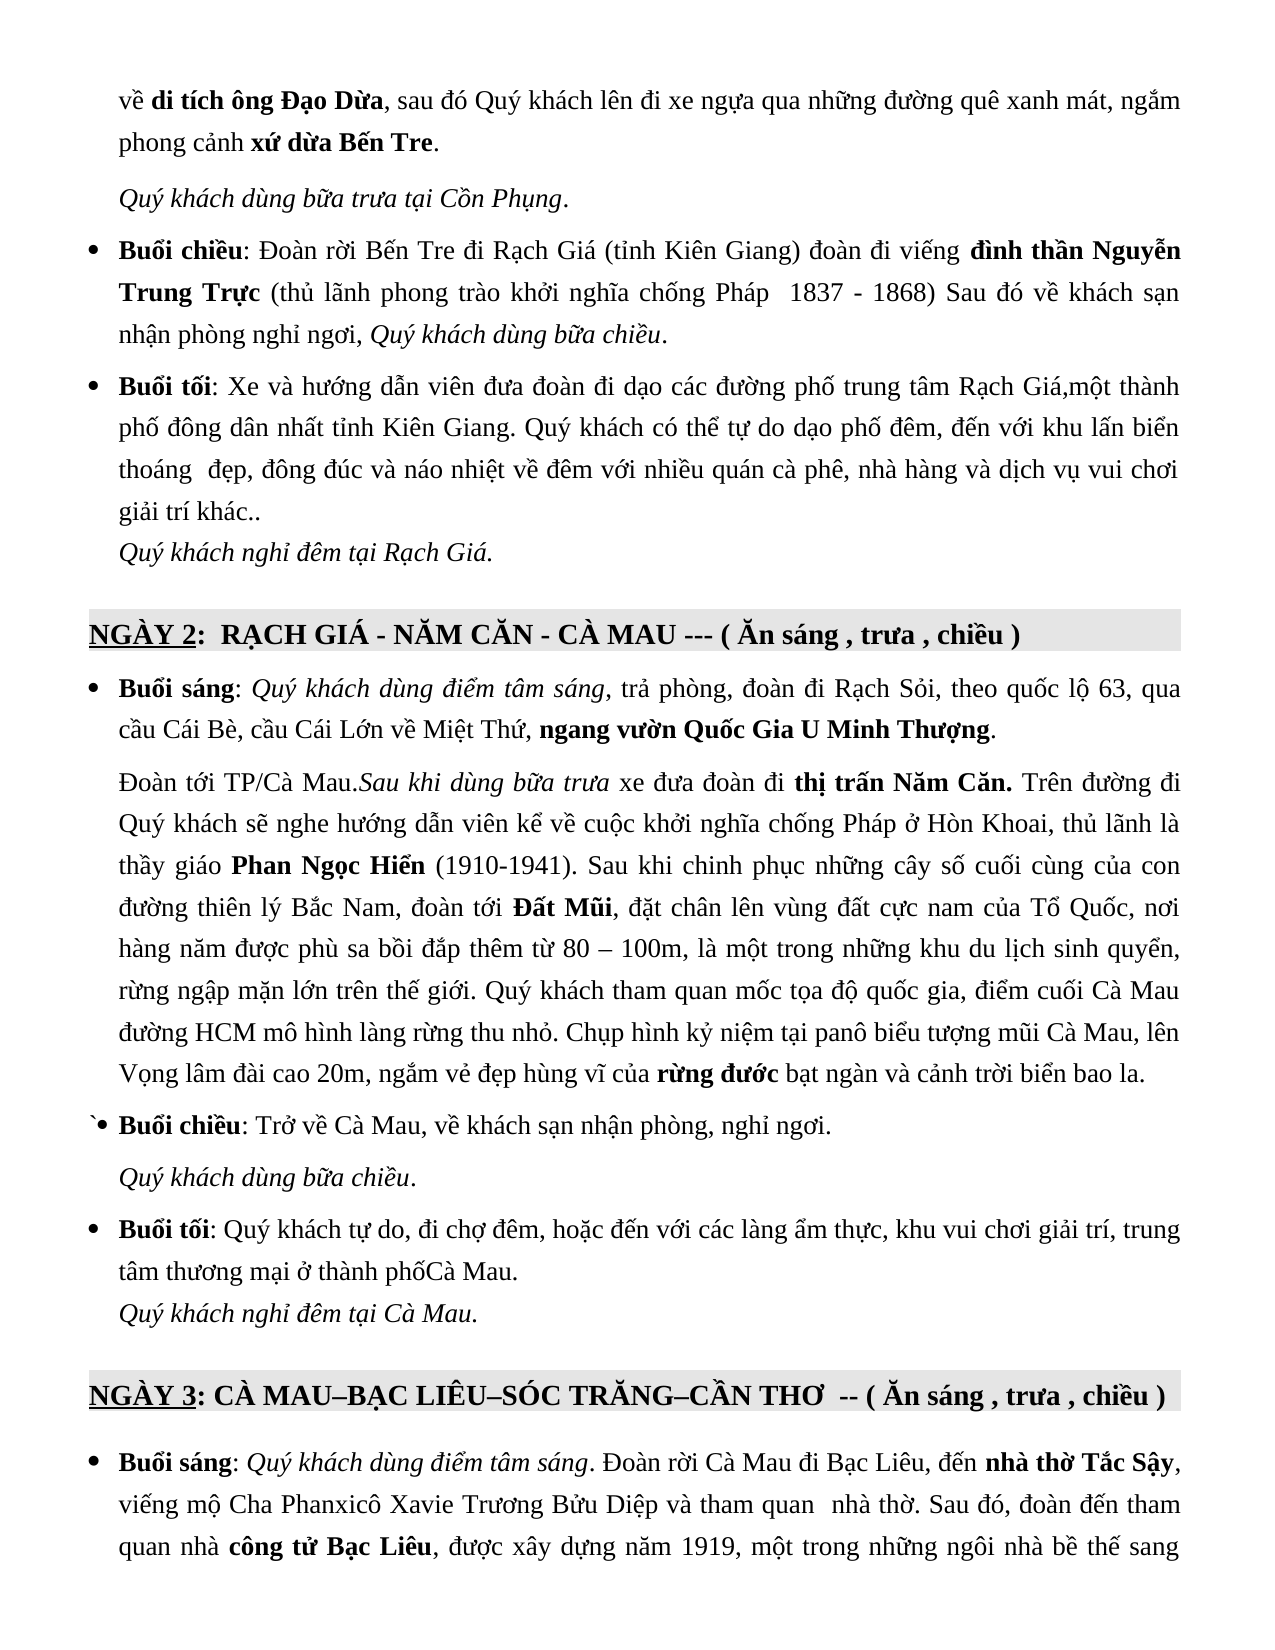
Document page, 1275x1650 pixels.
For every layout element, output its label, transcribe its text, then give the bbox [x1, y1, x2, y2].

text Đoàn tới TP/Cà Mau.Sau khi dùng bữa trưa xe đưa đoàn đi thị trấn Năm Căn. Trên đường đi Quý khách sẽ nghe hướng dẫn viên kể về cuộc khởi nghĩa chống Pháp ở Hòn Khoai, thủ lãnh là thầy giáo Phan Ngọc Hiển (1910-1941). Sau khi chinh phục những cây số cuối cùng của con đường thiên lý Bắc Nam, đoàn tới Đất Mũi, đặt chân lên vùng đất cực nam của Tổ Quốc, nơi hàng năm được phù sa bồi đắp thêm từ 80 – 100m, là một trong những khu du lịch sinh quyển, rừng ngập mặn lớn trên thế giới. Quý khách tham quan mốc tọa độ quốc gia, điểm cuối Cà Mau đường HCM mô hình làng rừng thu nhỏ. Chụp hình kỷ niệm tại panô biểu tượng mũi Cà Mau, lên Vọng lâm đài cao 20m, ngắm vẻ đẹp hùng vĩ của rừng đước bạt ngàn và cảnh trời biển bao la. [89, 755, 1181, 1088]
text Quý khách nghỉ đêm tại Cà Mau. [89, 1286, 1181, 1328]
text Buổi tối: Xe và hướng dẫn viên đưa đoàn đi dạo các đường phố trung tâm Rạch Giá,một thành phố đông dân nhất tỉnh Kiên Giang. Quý khách có thể tự do dạo phố đêm, đến với khu lấn biển thoáng đẹp, đông đúc và náo nhiệt về đêm với nhiều quán cà phê, nhà hàng và dịch vụ vui chơi giải trí khác.. [89, 359, 1181, 526]
text Buổi sáng: Quý khách dùng điểm tâm sáng, trả phòng, đoàn đi Rạch Sỏi, theo quốc lộ 63, qua cầu Cái Bè, cầu Cái Lớn về Miệt Thứ, ngang vườn Quốc Gia U Minh Thượng. [89, 661, 1181, 745]
text Buổi tối: Quý khách tự do, đi chợ đêm, hoặc đến với các làng ẩm thực, khu vui chơi giải trí, trung tâm thương mại ở thành phốCà Mau. [89, 1203, 1181, 1286]
text NGÀY 2: RẠCH GIÁ - NĂM CĂN - CÀ MAU --- ( Ăn sáng , trưa , chiều ) [89, 609, 1181, 651]
text NGÀY 3: CÀ MAU–BẠC LIÊU–SÓC TRĂNG–CẦN THƠ -- ( Ăn sáng , trưa , chiều ) [89, 1370, 1181, 1411]
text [89, 74, 1181, 157]
text ` Buổi chiều: Trở về Cà Mau, về khách sạn nhận phòng, nghỉ ngơi. [89, 1099, 1181, 1141]
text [89, 1436, 1181, 1561]
text Quý khách nghỉ đêm tại Rạch Giá. [89, 526, 1181, 568]
text Buổi chiều: Đoàn rời Bến Tre đi Rạch Giá (tỉnh Kiên Giang) đoàn đi viếng đình thần Nguyễn Trung Trực (thủ lãnh phong trào khởi nghĩa chống Pháp 1837 - 1868) Sau đó về khách sạn nhận phòng nghỉ ngơi, Quý khách dùng bữa chiều. [89, 224, 1181, 349]
text Quý khách dùng bữa chiều. [89, 1151, 1181, 1193]
text Quý khách dùng bữa trưa tại Cồn Phụng. [89, 172, 1181, 213]
